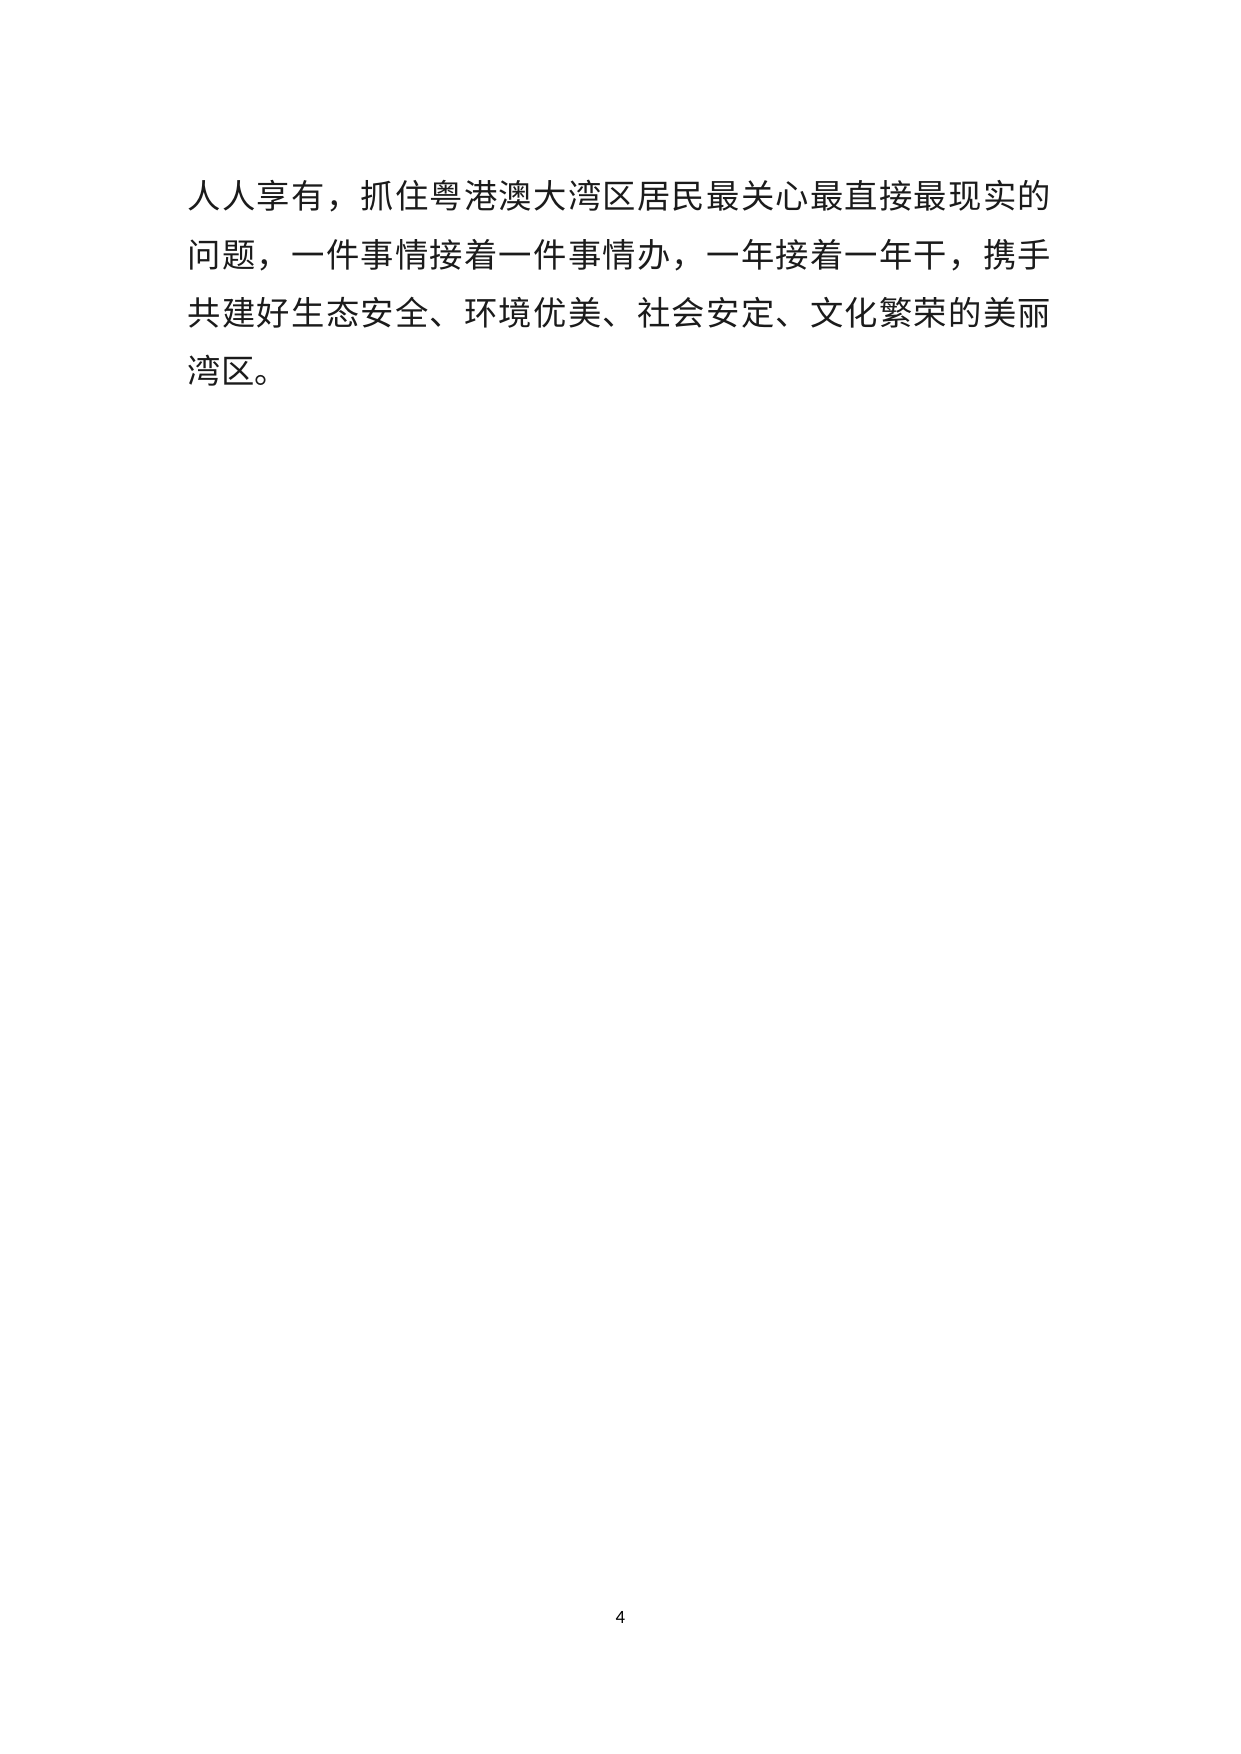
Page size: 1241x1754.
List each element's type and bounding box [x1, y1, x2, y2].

text [187, 162, 1053, 395]
